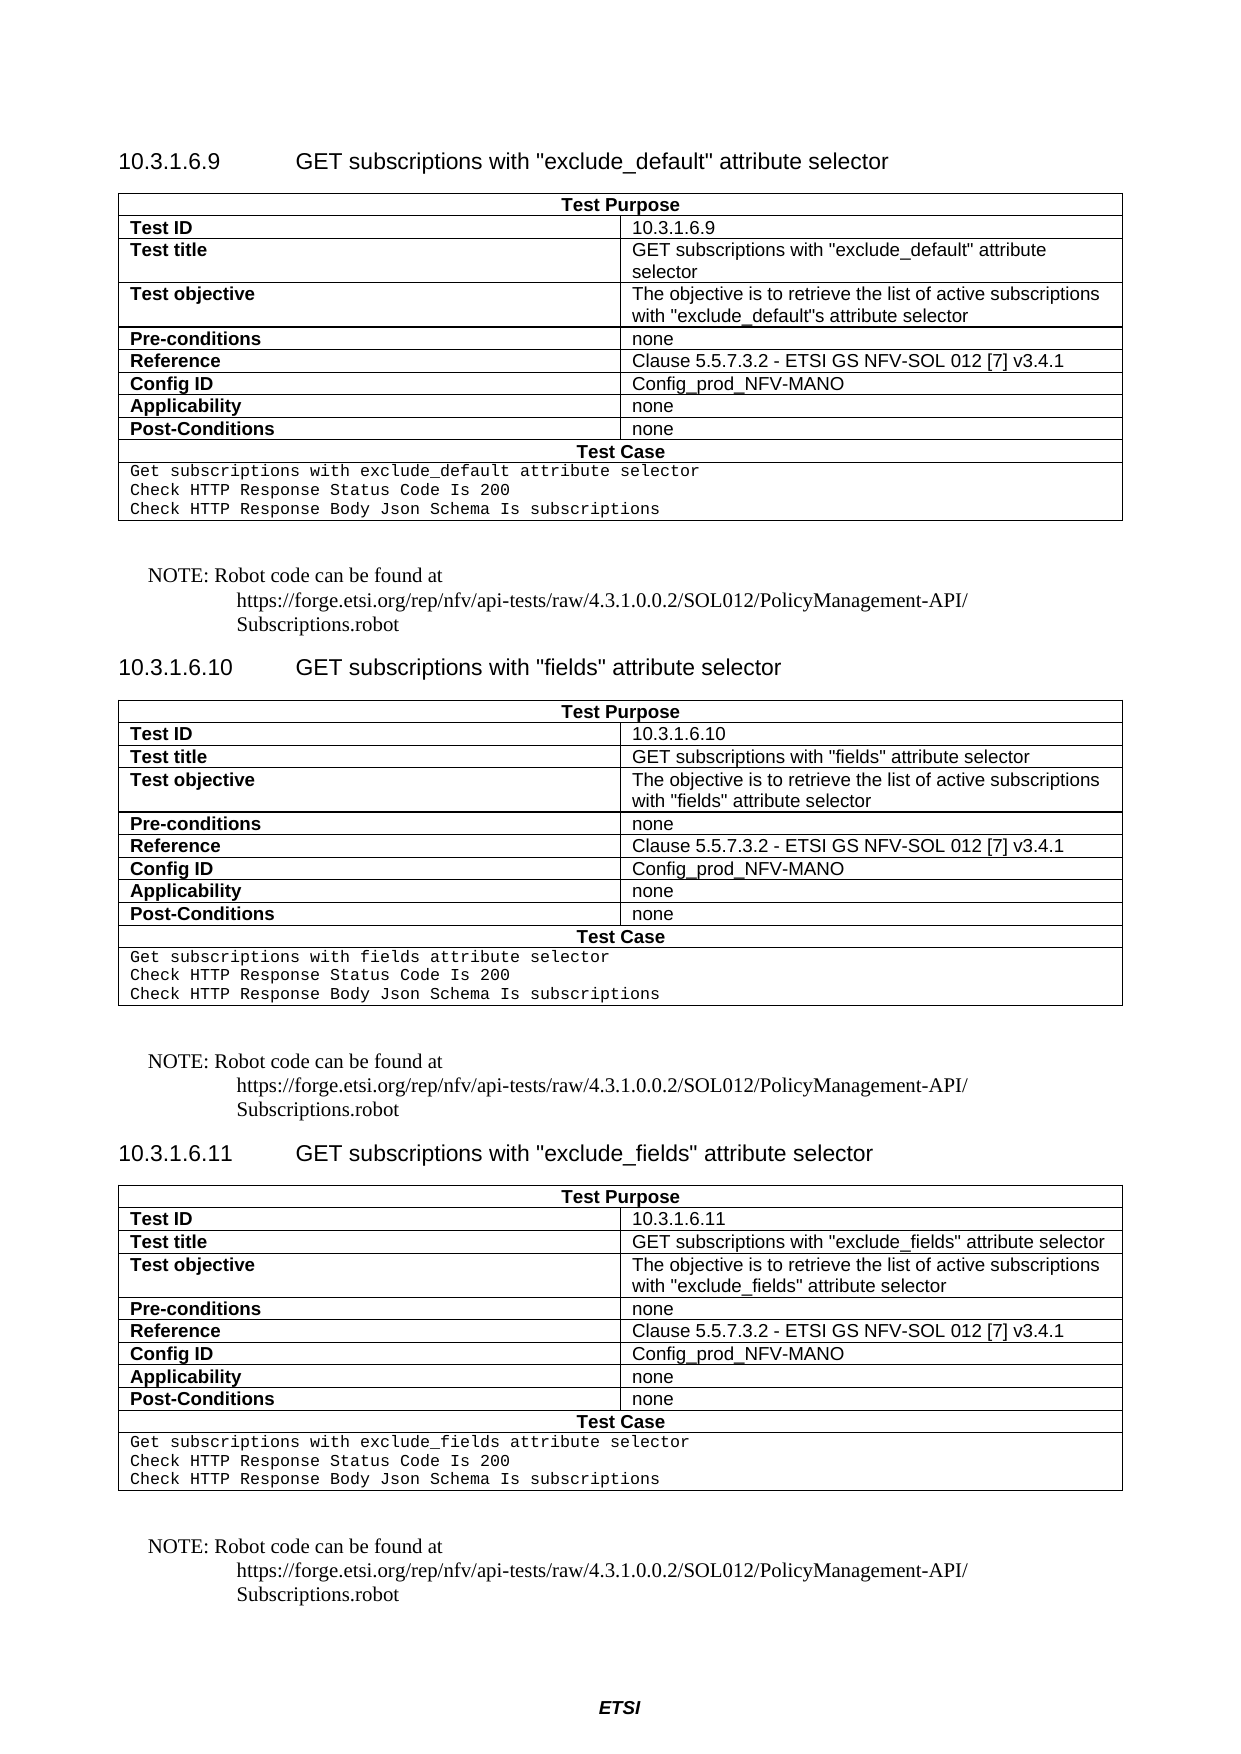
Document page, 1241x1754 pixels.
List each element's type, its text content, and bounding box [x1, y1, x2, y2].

table_cell Test Case [119, 1411, 1122, 1432]
table_cell Post-Conditions [119, 418, 620, 439]
table_cell Applicability [119, 1365, 620, 1387]
table_cell none [621, 418, 1122, 439]
table_cell none [621, 328, 1122, 349]
table_cell Config_prod_NFV-MANO [621, 1343, 1122, 1364]
table_cell Test Case [119, 440, 1122, 462]
table_cell Config_prod_NFV-MANO [621, 858, 1122, 879]
table_cell Test ID [119, 1208, 620, 1230]
subtitle 10.3.1.6.11 GET subscriptions with "exclude_fields" attribute selector [118, 1139, 1122, 1166]
table_cell 10.3.1.6.10 [621, 723, 1122, 745]
table_cell none [621, 813, 1122, 834]
subtitle 10.3.1.6.9 GET subscriptions with "exclude_default" attribute selector [118, 148, 1122, 174]
table_cell 10.3.1.6.9 [621, 216, 1122, 238]
table_cell Test Case [119, 926, 1122, 947]
table_cell Reference [119, 1320, 620, 1342]
table_cell Applicability [119, 395, 620, 417]
table_cell Config_prod_NFV-MANO [621, 373, 1122, 394]
table_cell Test title [119, 239, 620, 282]
table_cell Test ID [119, 723, 620, 745]
table_cell Reference [119, 350, 620, 372]
table_cell GET subscriptions with "fields" attribute selector [621, 746, 1122, 767]
table_cell Clause 5.5.7.3.2 - ETSI GS NFV-SOL 012 [7] v3.4.1 [621, 350, 1122, 372]
text NOTE: Robot code can be found at https://forge.etsi.org/rep/nfv/api-tests/raw/4.3.1.0.0.2/SOL012/PolicyManagement-API/Subscriptions.robot [148, 563, 1122, 636]
table_header Test Purpose [119, 701, 1122, 722]
table_cell 10.3.1.6.11 [621, 1208, 1122, 1230]
table_cell Clause 5.5.7.3.2 - ETSI GS NFV-SOL 012 [7] v3.4.1 [621, 835, 1122, 857]
table_cell Test objective [119, 768, 620, 811]
table_cell Config ID [119, 858, 620, 879]
table_cell Pre-conditions [119, 1298, 620, 1319]
table_cell Config ID [119, 373, 620, 394]
table_cell Test objective [119, 1254, 620, 1297]
table_cell Post-Conditions [119, 903, 620, 924]
table_cell none [621, 1388, 1122, 1409]
table_cell Post-Conditions [119, 1388, 620, 1409]
table_cell none [621, 1298, 1122, 1319]
table_cell none [621, 1365, 1122, 1387]
subtitle 10.3.1.6.10 GET subscriptions with "fields" attribute selector [118, 654, 1122, 681]
table_cell The objective is to retrieve the list of active subscriptions with "exclude_default"s attribute selector [621, 283, 1122, 326]
table_cell Test title [119, 1231, 620, 1252]
table_cell Get subscriptions with exclude_default attribute selector Check HTTP Response Status Code Is 200 Check HTTP Response Body Json Schema Is subscriptions [119, 463, 1122, 519]
table_cell Test title [119, 746, 620, 767]
table_cell The objective is to retrieve the list of active subscriptions with "exclude_fields" attribute selector [621, 1254, 1122, 1297]
text NOTE: Robot code can be found at https://forge.etsi.org/rep/nfv/api-tests/raw/4.3.1.0.0.2/SOL012/PolicyManagement-API/Subscriptions.robot [148, 1048, 1122, 1121]
table_cell Pre-conditions [119, 328, 620, 349]
table_cell none [621, 395, 1122, 417]
table_cell The objective is to retrieve the list of active subscriptions with "fields" attribute selector [621, 768, 1122, 811]
table_cell none [621, 903, 1122, 924]
table_cell Reference [119, 835, 620, 857]
table_cell Config ID [119, 1343, 620, 1364]
table_cell GET subscriptions with "exclude_fields" attribute selector [621, 1231, 1122, 1252]
table_cell Applicability [119, 880, 620, 902]
table_cell none [621, 880, 1122, 902]
table_cell Pre-conditions [119, 813, 620, 834]
table_cell GET subscriptions with "exclude_default" attribute selector [621, 239, 1122, 282]
table_cell Get subscriptions with fields attribute selector Check HTTP Response Status Code Is 200 Check HTTP Response Body Json Schema Is subscriptions [119, 948, 1122, 1005]
table_cell Test ID [119, 216, 620, 238]
table_header Test Purpose [119, 1186, 1122, 1207]
table_cell Clause 5.5.7.3.2 - ETSI GS NFV-SOL 012 [7] v3.4.1 [621, 1320, 1122, 1342]
table_cell Get subscriptions with exclude_fields attribute selector Check HTTP Response Status Code Is 200 Check HTTP Response Body Json Schema Is subscriptions [119, 1433, 1122, 1490]
text NOTE: Robot code can be found at https://forge.etsi.org/rep/nfv/api-tests/raw/4.3.1.0.0.2/SOL012/PolicyManagement-API/Subscriptions.robot [148, 1534, 1122, 1606]
table_header Test Purpose [119, 194, 1122, 215]
table_cell Test objective [119, 283, 620, 326]
